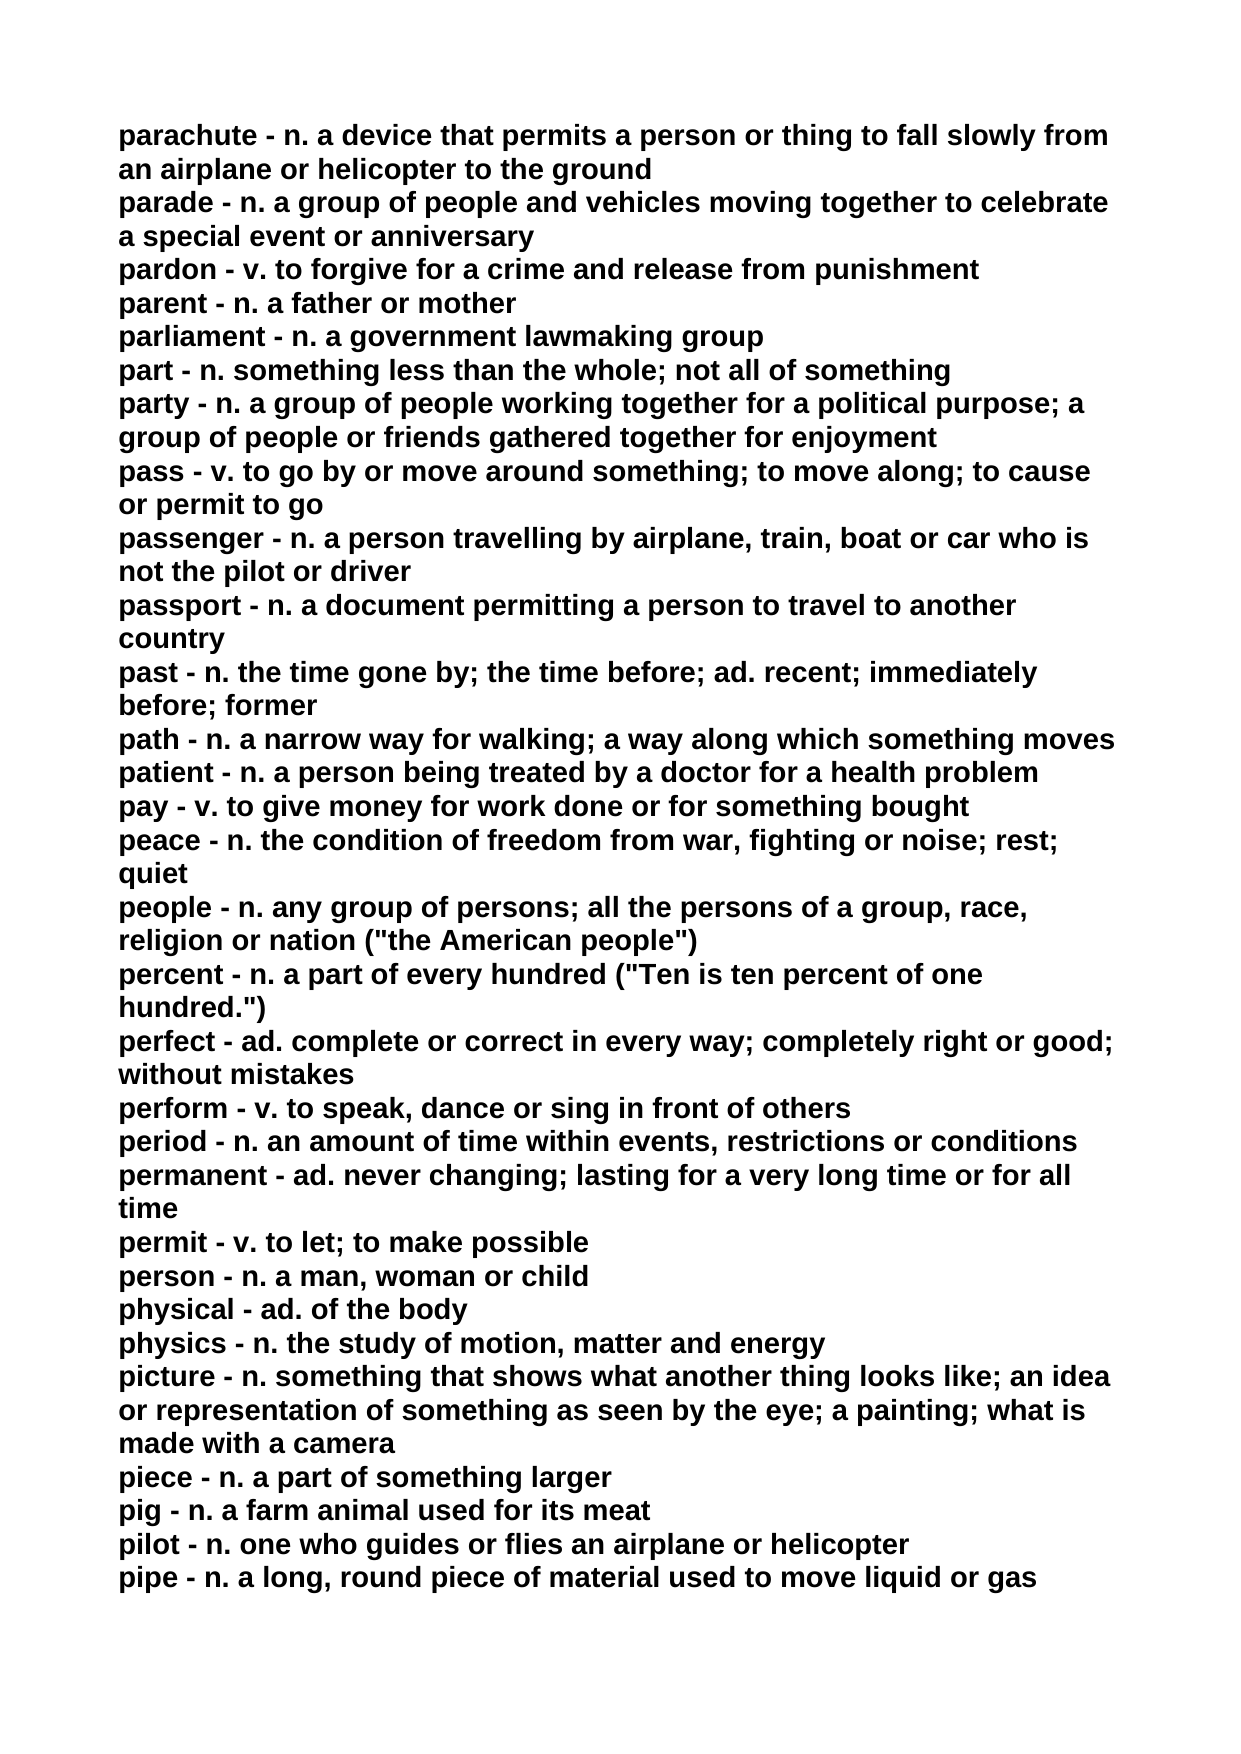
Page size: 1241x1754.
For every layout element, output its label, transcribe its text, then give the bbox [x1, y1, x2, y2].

text permanent - ad. never changing; lasting for a very long time or for all time [118, 1158, 1122, 1225]
text physics - n. the study of motion, matter and energy [118, 1326, 1122, 1359]
text parade - n. a group of people and vehicles moving together to celebrate a special event or anniversary [118, 185, 1122, 252]
text physical - ad. of the body [118, 1292, 1122, 1326]
text pass - v. to go by or move around something; to move along; to cause or permit to go [118, 453, 1122, 521]
text percent - n. a part of every hundred ("Ten is ten percent of one hundred.") [118, 957, 1122, 1024]
text party - n. a group of people working together for a political purpose; a group of people or friends gathered together for enjoyment [118, 386, 1122, 453]
text past - n. the time gone by; the time before; ad. recent; immediately before; former [118, 655, 1122, 722]
text perform - v. to speak, dance or sing in front of others [118, 1091, 1122, 1124]
text parliament - n. a government lawmaking group [118, 319, 1122, 353]
text parent - n. a father or mother [118, 286, 1122, 319]
text passport - n. a document permitting a person to travel to another country [118, 588, 1122, 655]
text parachute - n. a device that permits a person or thing to fall slowly from an airplane or helicopter to the ground [118, 118, 1122, 185]
text picture - n. something that shows what another thing looks like; an idea or representation of something as seen by the eye; a painting; what is made with a camera [118, 1359, 1122, 1460]
text pilot - n. one who guides or flies an airplane or helicopter [118, 1527, 1122, 1560]
text passenger - n. a person travelling by airplane, train, boat or car who is not the pilot or driver [118, 521, 1122, 588]
text patient - n. a person being treated by a doctor for a health problem [118, 755, 1122, 789]
text pardon - v. to forgive for a crime and release from punishment [118, 252, 1122, 286]
text peace - n. the condition of freedom from war, fighting or noise; rest; quiet [118, 822, 1122, 889]
text pipe - n. a long, round piece of material used to move liquid or gas [118, 1560, 1122, 1594]
text path - n. a narrow way for walking; a way along which something moves [118, 722, 1122, 755]
text pig - n. a farm animal used for its meat [118, 1493, 1122, 1527]
text permit - v. to let; to make possible [118, 1225, 1122, 1258]
text perfect - ad. complete or correct in every way; completely right or good; without mistakes [118, 1024, 1122, 1091]
text pay - v. to give money for work done or for something bought [118, 789, 1122, 822]
text part - n. something less than the whole; not all of something [118, 353, 1122, 386]
text period - n. an amount of time within events, restrictions or conditions [118, 1124, 1122, 1158]
text person - n. a man, woman or child [118, 1258, 1122, 1292]
text piece - n. a part of something larger [118, 1460, 1122, 1493]
text people - n. any group of persons; all the persons of a group, race, religion or nation ("the American people") [118, 889, 1122, 957]
